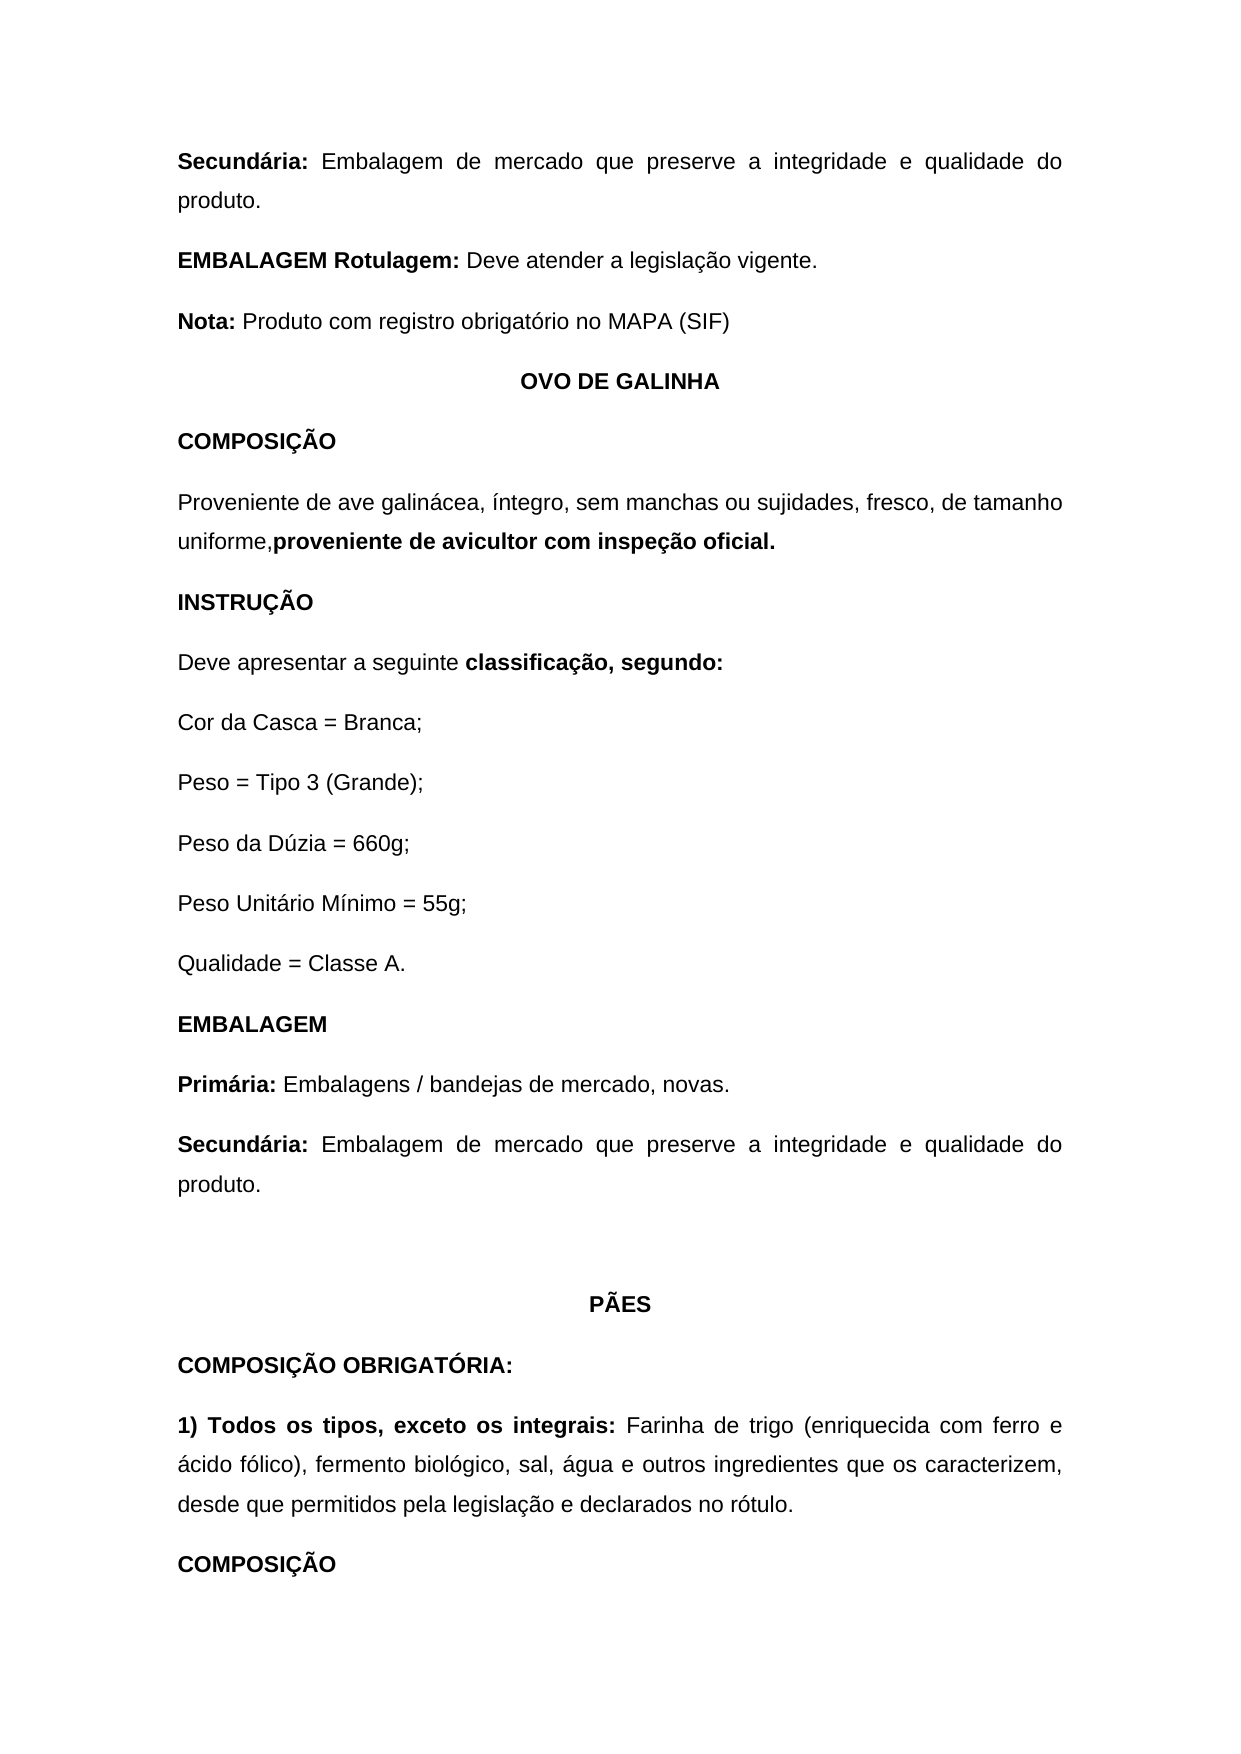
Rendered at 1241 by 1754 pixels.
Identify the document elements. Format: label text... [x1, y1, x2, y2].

text PÃES [177, 1291, 1063, 1318]
text OVO DE GALINHA [177, 368, 1063, 394]
text EMBALAGEM [177, 1011, 1063, 1037]
text Peso Unitário Mínimo = 55g; [177, 890, 1063, 916]
text 1) Todos os tipos, exceto os integrais: Farinha de trigo (enriquecida com ferro e ácido fólico), fermento biológico, sal, água e outros ingredientes que os caracterizem, desde que permitidos pela legislação e declarados no rótulo. [177, 1412, 1063, 1517]
text EMBALAGEM Rotulagem: Deve atender a legislação vigente. [177, 247, 1063, 274]
text Nota: Produto com registro obrigatório no MAPA (SIF) [177, 308, 1063, 334]
text COMPOSIÇÃO OBRIGATÓRIA: [177, 1352, 1063, 1378]
text COMPOSIÇÃO [177, 1551, 1063, 1578]
text Secundária: Embalagem de mercado que preserve a integridade e qualidade do produto. [177, 148, 1063, 213]
text Qualidade = Classe A. [177, 950, 1063, 977]
text Primária: Embalagens / bandejas de mercado, novas. [177, 1071, 1063, 1097]
text COMPOSIÇÃO [177, 428, 1063, 455]
text INSTRUÇÃO [177, 588, 1063, 615]
text Proveniente de ave galinácea, íntegro, sem manchas ou sujidades, fresco, de tamanho uniforme,proveniente de avicultor com inspeção oficial. [177, 489, 1063, 554]
text Secundária: Embalagem de mercado que preserve a integridade e qualidade do produto. [177, 1131, 1063, 1197]
text Deve apresentar a seguinte classificação, segundo: [177, 649, 1063, 675]
text Cor da Casca = Branca; [177, 709, 1063, 735]
text Peso = Tipo 3 (Grande); [177, 769, 1063, 796]
text Peso da Dúzia = 660g; [177, 830, 1063, 856]
